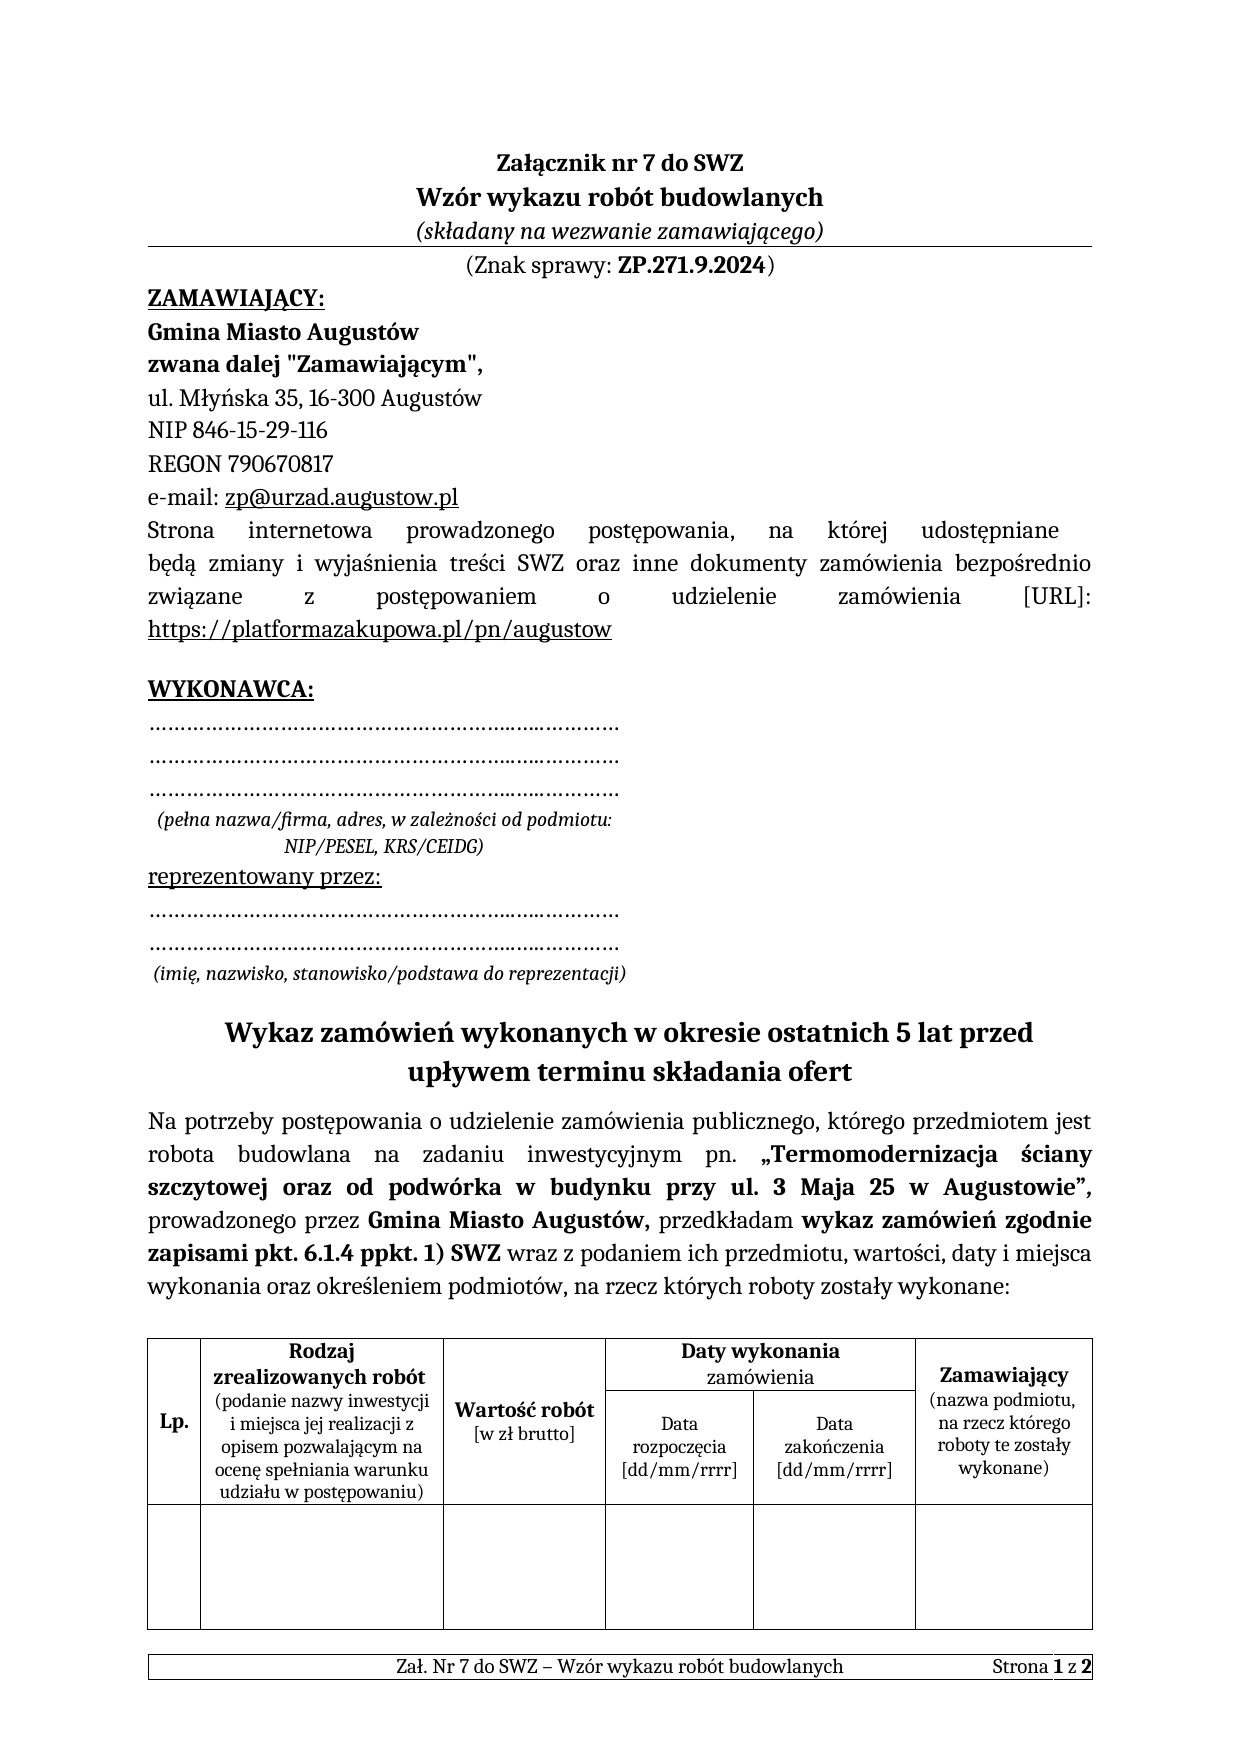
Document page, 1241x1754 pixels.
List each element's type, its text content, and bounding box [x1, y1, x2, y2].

table_cell [148, 1505, 200, 1628]
text WYKONAWCA: [148, 675, 1092, 704]
text …………………………………………………..…..………… [148, 708, 650, 737]
text Na potrzeby postępowania o udzielenie zamówienia publicznego, którego przedmiotem jest robota budowlana na zadaniu inwestycyjnym pn. „Termomodernizacja ściany szczytowej oraz od podwórka w budynku przy ul. 3 Maja 25 w Augustowie”, prowadzonego przez Gmina Miasto Augustów, przedkładam wykaz zamówień zgodnie zapisami pkt. 6.1.4 ppkt. 1) SWZ wraz z podaniem ich przedmiotu, wartości, daty i miejsca wykonania oraz określeniem podmiotów, na rzecz których roboty zostały wykonane: [148, 1107, 1092, 1301]
text zwana dalej "Zamawiającym", [148, 350, 1092, 379]
table_cell [201, 1505, 443, 1628]
table_header Lp. [148, 1339, 200, 1504]
table_cell [754, 1505, 915, 1628]
text Wykaz zamówień wykonanych w okresie ostatnich 5 lat przed upływem terminu składania ofert [166, 1016, 1092, 1088]
text Strona internetowa prowadzonego postępowania, na której udostępniane będą zmiany i wyjaśnienia treści SWZ oraz inne dokumenty zamówienia bezpośrednio związane z postępowaniem o udzielenie zamówienia [URL]: https://platformazakupowa.pl/pn/augustow [148, 516, 1092, 643]
text …………………………………………………..…..………… [148, 895, 650, 924]
text (pełna nazwa/firma, adres, w zależności od podmiotu: NIP/PESEL, KRS/CEIDG) [148, 807, 621, 859]
text (Znak sprawy: ZP.271.9.2024) [148, 251, 1092, 280]
table_cell [444, 1505, 605, 1628]
table_cell [916, 1505, 1092, 1628]
text e-mail: zp@urzad.augustow.pl [148, 482, 1092, 511]
text …………………………………………………..…..………… [148, 774, 650, 803]
text REGON 790670817 [148, 449, 1092, 478]
text NIP 846-15-29-116 [148, 416, 1092, 445]
text (składany na wezwanie zamawiającego) [148, 217, 1092, 246]
text Wzór wykazu robót budowlanych [148, 182, 1092, 213]
table_header Rodzaj zrealizowanych robót (podanie nazwy inwestycji i miejsca jej realizacji z opisem pozwalającym na ocenę spełniania warunku udziału w postępowaniu) [201, 1339, 443, 1504]
table_cell Data rozpoczęcia [dd/mm/rrrr] [606, 1391, 753, 1504]
table_header Daty wykonania zamówienia [606, 1339, 915, 1390]
table_cell Data zakończenia [dd/mm/rrrr] [754, 1391, 915, 1504]
text Załącznik nr 7 do SWZ [148, 148, 1092, 177]
text reprezentowany przez: [148, 862, 1092, 891]
text …………………………………………………..…..………… [148, 928, 650, 957]
text …………………………………………………..…..………… [148, 741, 650, 770]
text (imię, nazwisko, stanowisko/podstawa do reprezentacji) [148, 961, 1092, 985]
text Gmina Miasto Augustów [148, 317, 1092, 346]
text ul. Młyńska 35, 16-300 Augustów [148, 383, 1092, 412]
text ZAMAWIAJĄCY: [148, 284, 1092, 313]
table_cell [606, 1505, 753, 1628]
table_header Wartość robót [w zł brutto] [444, 1339, 605, 1504]
table_header Zamawiający (nazwa podmiotu, na rzecz którego roboty te zostały wykonane) [916, 1339, 1092, 1504]
